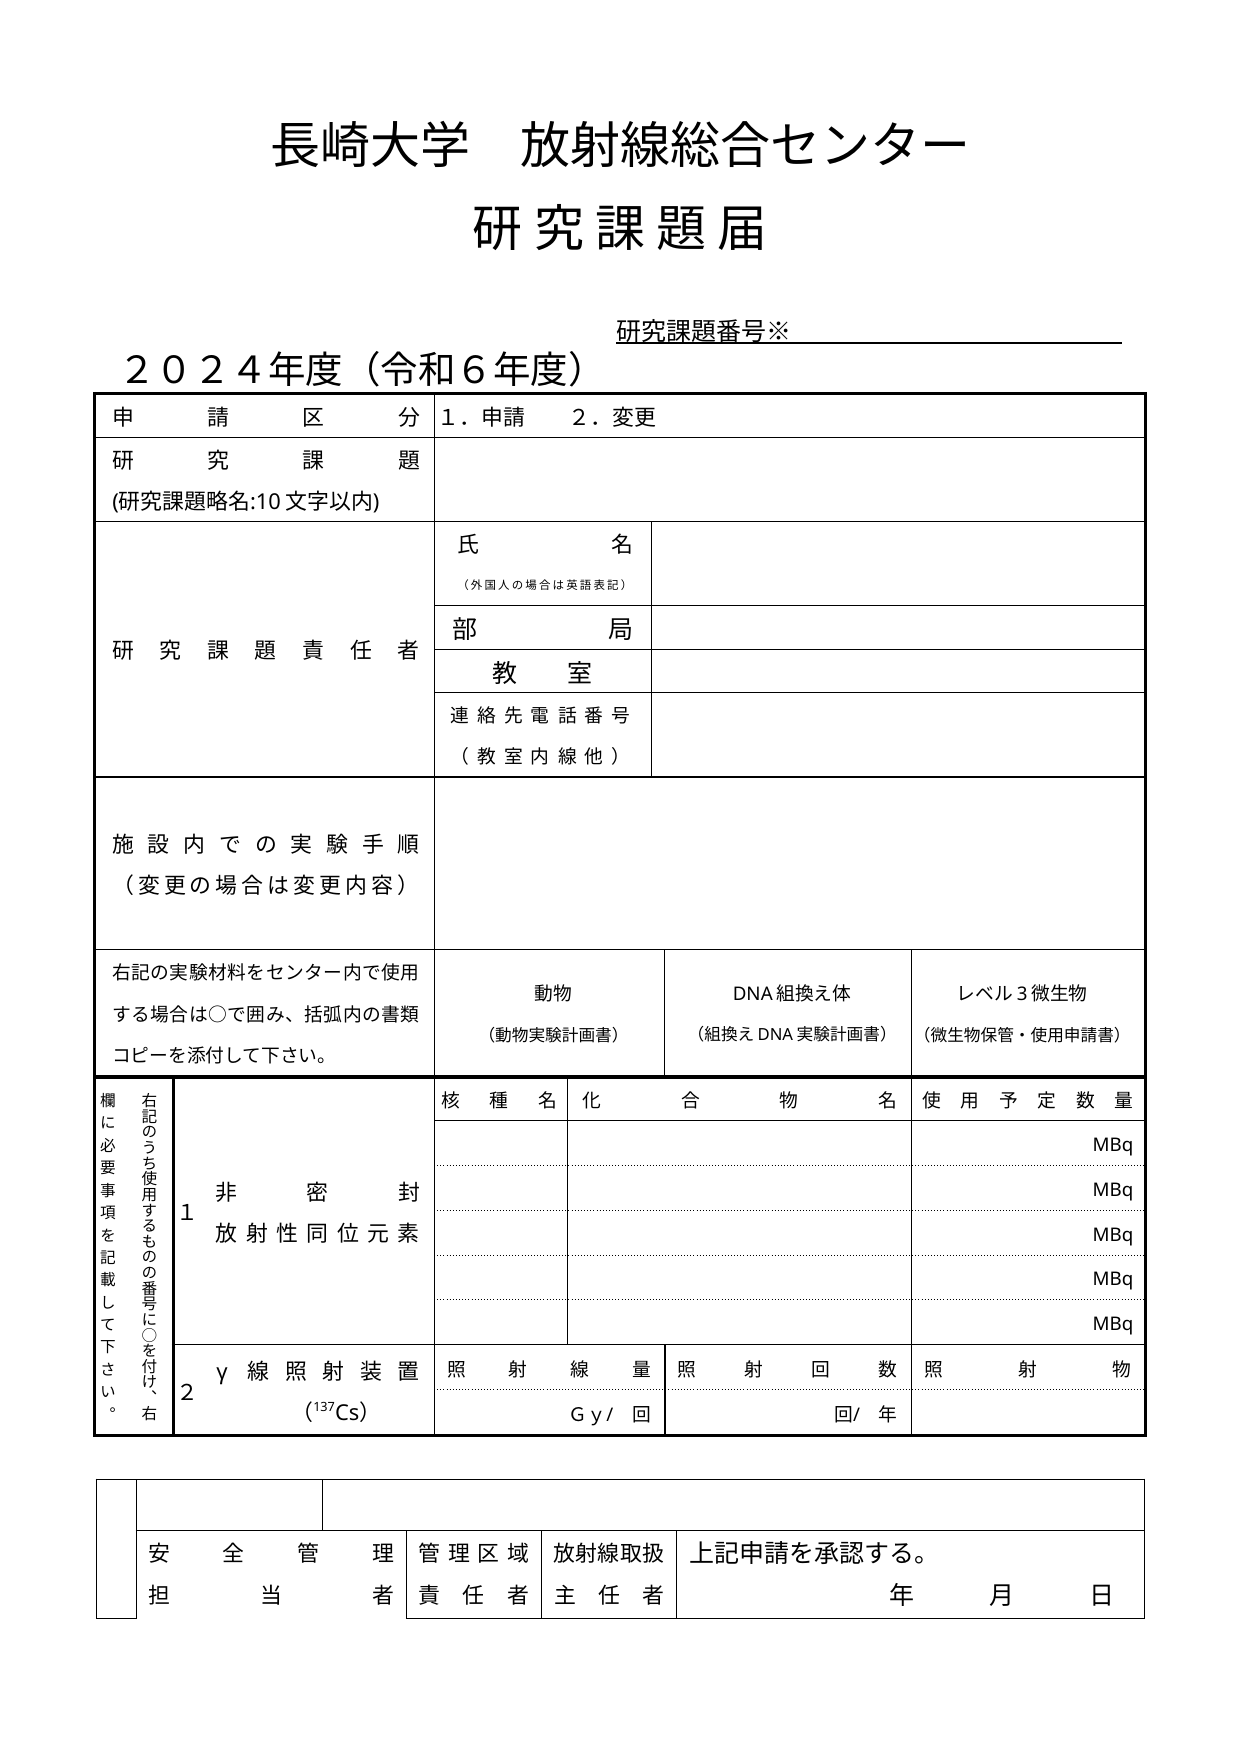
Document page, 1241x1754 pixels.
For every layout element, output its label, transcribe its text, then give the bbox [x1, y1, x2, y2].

table_cell [652, 606, 1144, 649]
table_cell MBq [912, 1210, 1144, 1254]
table_cell 核種名 [435, 1079, 567, 1120]
table_cell MBq [912, 1121, 1144, 1165]
table_cell [568, 1210, 911, 1254]
table_cell [652, 650, 1144, 692]
table_cell 放射線取扱 主任者 [542, 1531, 676, 1618]
table_cell MBq [912, 1299, 1144, 1344]
table_cell 施設内での実験手順 （変更の場合は変更内容） [96, 778, 434, 949]
table_cell [435, 1299, 567, 1344]
table_cell [435, 1255, 567, 1299]
table_cell 管理区域 責任者 [407, 1531, 541, 1618]
table_cell 非密封 放射性同位元素 [201, 1079, 434, 1344]
table_cell [652, 522, 1144, 605]
table_cell [435, 1210, 567, 1254]
table_header １．申請 ２．変更 [435, 395, 1144, 437]
table_cell γ線照射装置 （137Cs） [201, 1345, 434, 1434]
table_cell [435, 1121, 567, 1165]
table_cell 化合物名 [568, 1079, 911, 1120]
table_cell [677, 1531, 1144, 1618]
table_cell レベル3微生物 （微生物保管・使用申請書） [912, 950, 1144, 1075]
table_header [97, 1480, 136, 1618]
table_cell 動物 （動物実験計画書） [435, 950, 664, 1075]
table_cell 照射回数 [666, 1345, 911, 1389]
table_cell MBq [912, 1255, 1144, 1299]
table_cell 使用予定数量 [912, 1079, 1144, 1120]
table_cell 研究課題責任者 [96, 522, 434, 776]
text 研 究 課 題 届 [118, 183, 1122, 267]
table_header [137, 1480, 322, 1530]
table_cell 右記の実験材料をセンター内で使用する場合は○で囲み、括弧内の書類コピーを添付して下さい。 [96, 950, 434, 1075]
table_cell [652, 693, 1144, 776]
table_cell 照射線量 [435, 1345, 664, 1389]
table_header 申請区分 [96, 395, 434, 437]
table_cell 安全管理 担当者 [137, 1531, 406, 1618]
table_cell 照射物 [912, 1345, 1144, 1389]
table_cell MBq [912, 1165, 1144, 1210]
table_cell 氏名 （外国人の場合は英語表記） [435, 522, 651, 605]
table_cell 右記のうち使用するものの番号に○を付け、右欄に必要事項を記載して下さい。 [96, 1079, 172, 1434]
table_cell 教室 [435, 650, 651, 692]
table_cell [568, 1121, 911, 1165]
text ２０２４年度（令和６年度） [118, 350, 1122, 392]
table_cell [435, 1165, 567, 1210]
table_cell [568, 1165, 911, 1210]
table_cell [568, 1255, 911, 1299]
table_cell [912, 1389, 1144, 1434]
table_cell [435, 438, 1144, 521]
table_cell 部局 [435, 606, 651, 649]
table_cell DNA組換え体 （組換えDNA実験計画書） [665, 950, 911, 1075]
table_header [323, 1480, 1144, 1530]
table_cell Ｇｙ/ 回 [435, 1389, 664, 1434]
table_cell 研究課題 (研究課題略名:10文字以内) [96, 438, 434, 521]
text 研究課題番号※ [118, 308, 1122, 350]
table_cell 連絡先電話番号 （教室内線他） [435, 693, 651, 776]
table_cell １ [175, 1079, 201, 1344]
text 長崎大学 放射線総合センター [118, 100, 1122, 183]
table_cell ２ [175, 1345, 201, 1434]
table_cell [568, 1299, 911, 1344]
table_cell 回/ 年 [666, 1389, 911, 1434]
table_cell [435, 778, 1144, 949]
